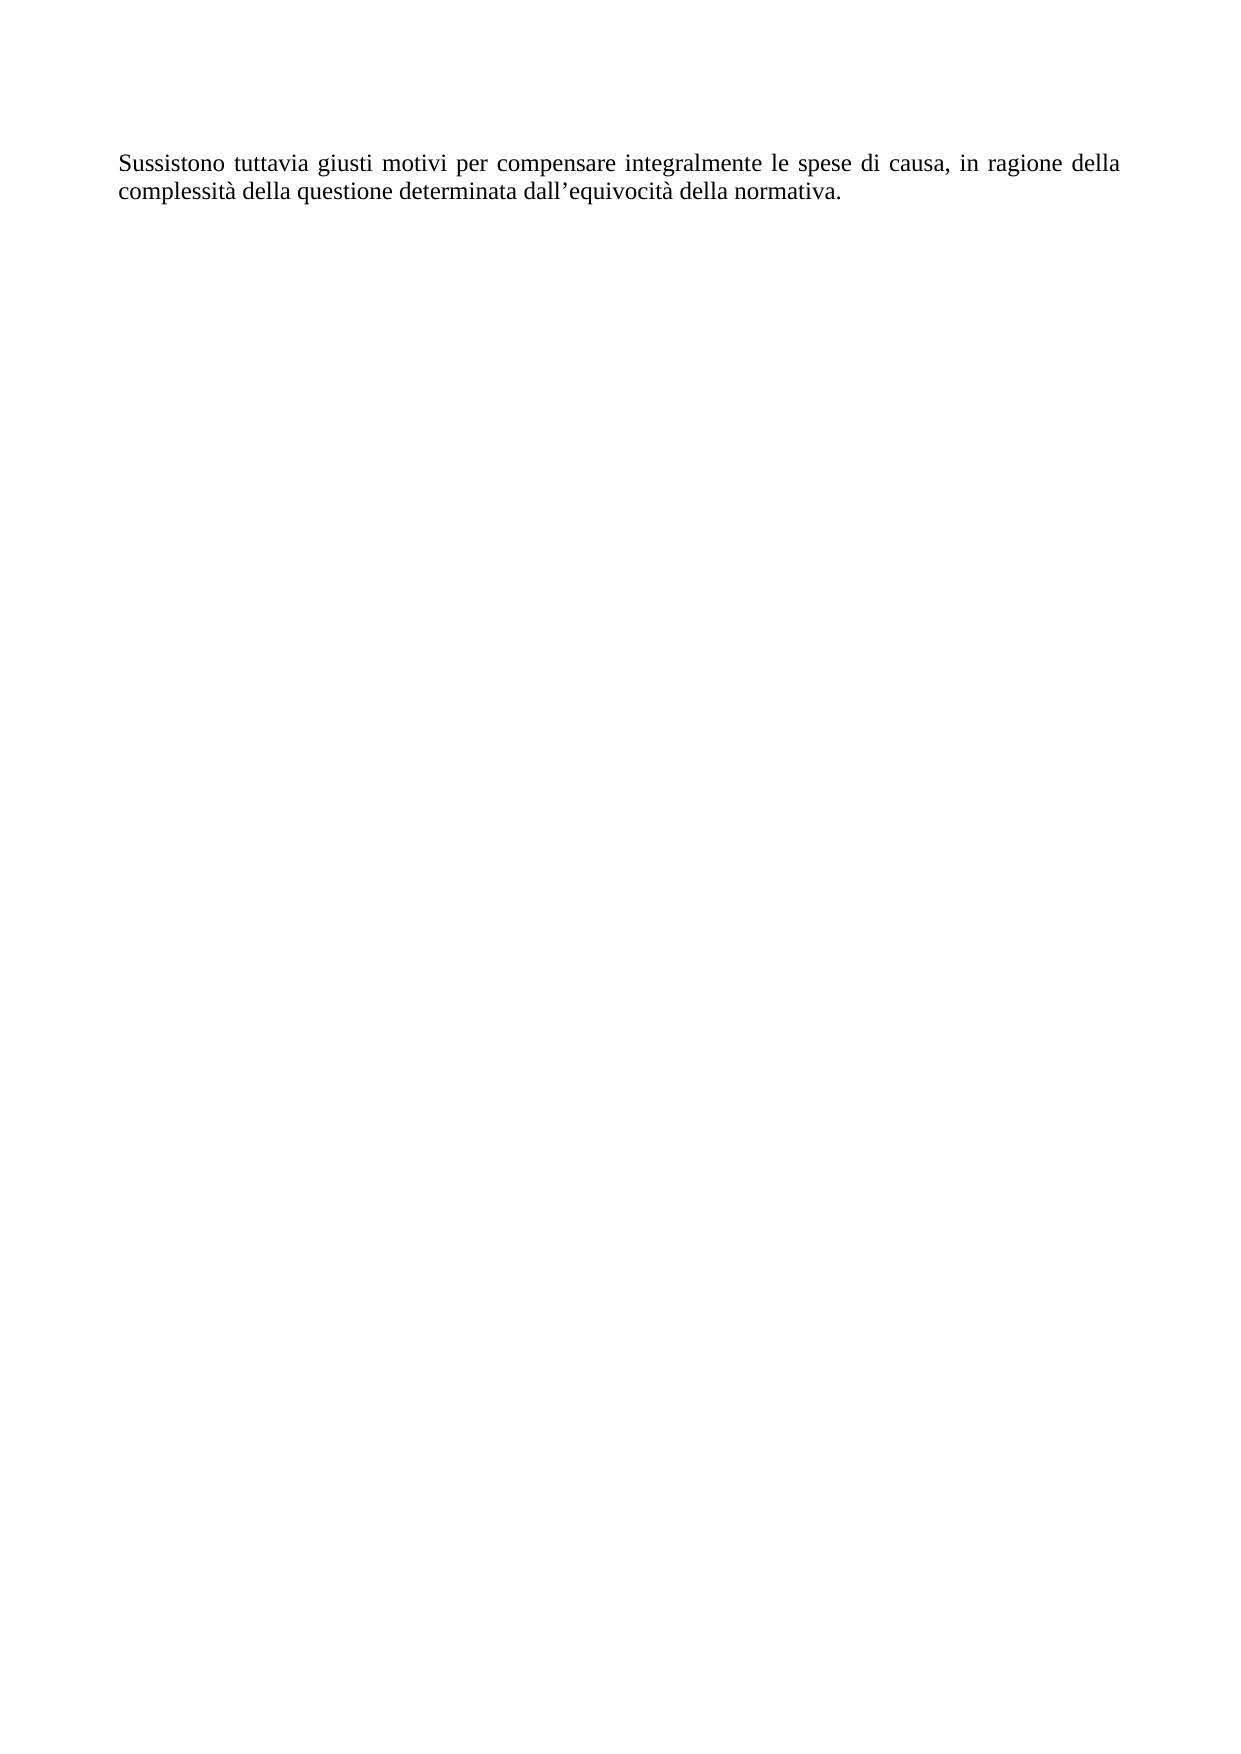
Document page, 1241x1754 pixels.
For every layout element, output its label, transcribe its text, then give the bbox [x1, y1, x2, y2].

text Sussistono tuttavia giusti motivi per compensare integralmente le spese di causa, in ragione della complessità della questione determinata dall’equivocità della normativa. [118, 148, 1122, 205]
